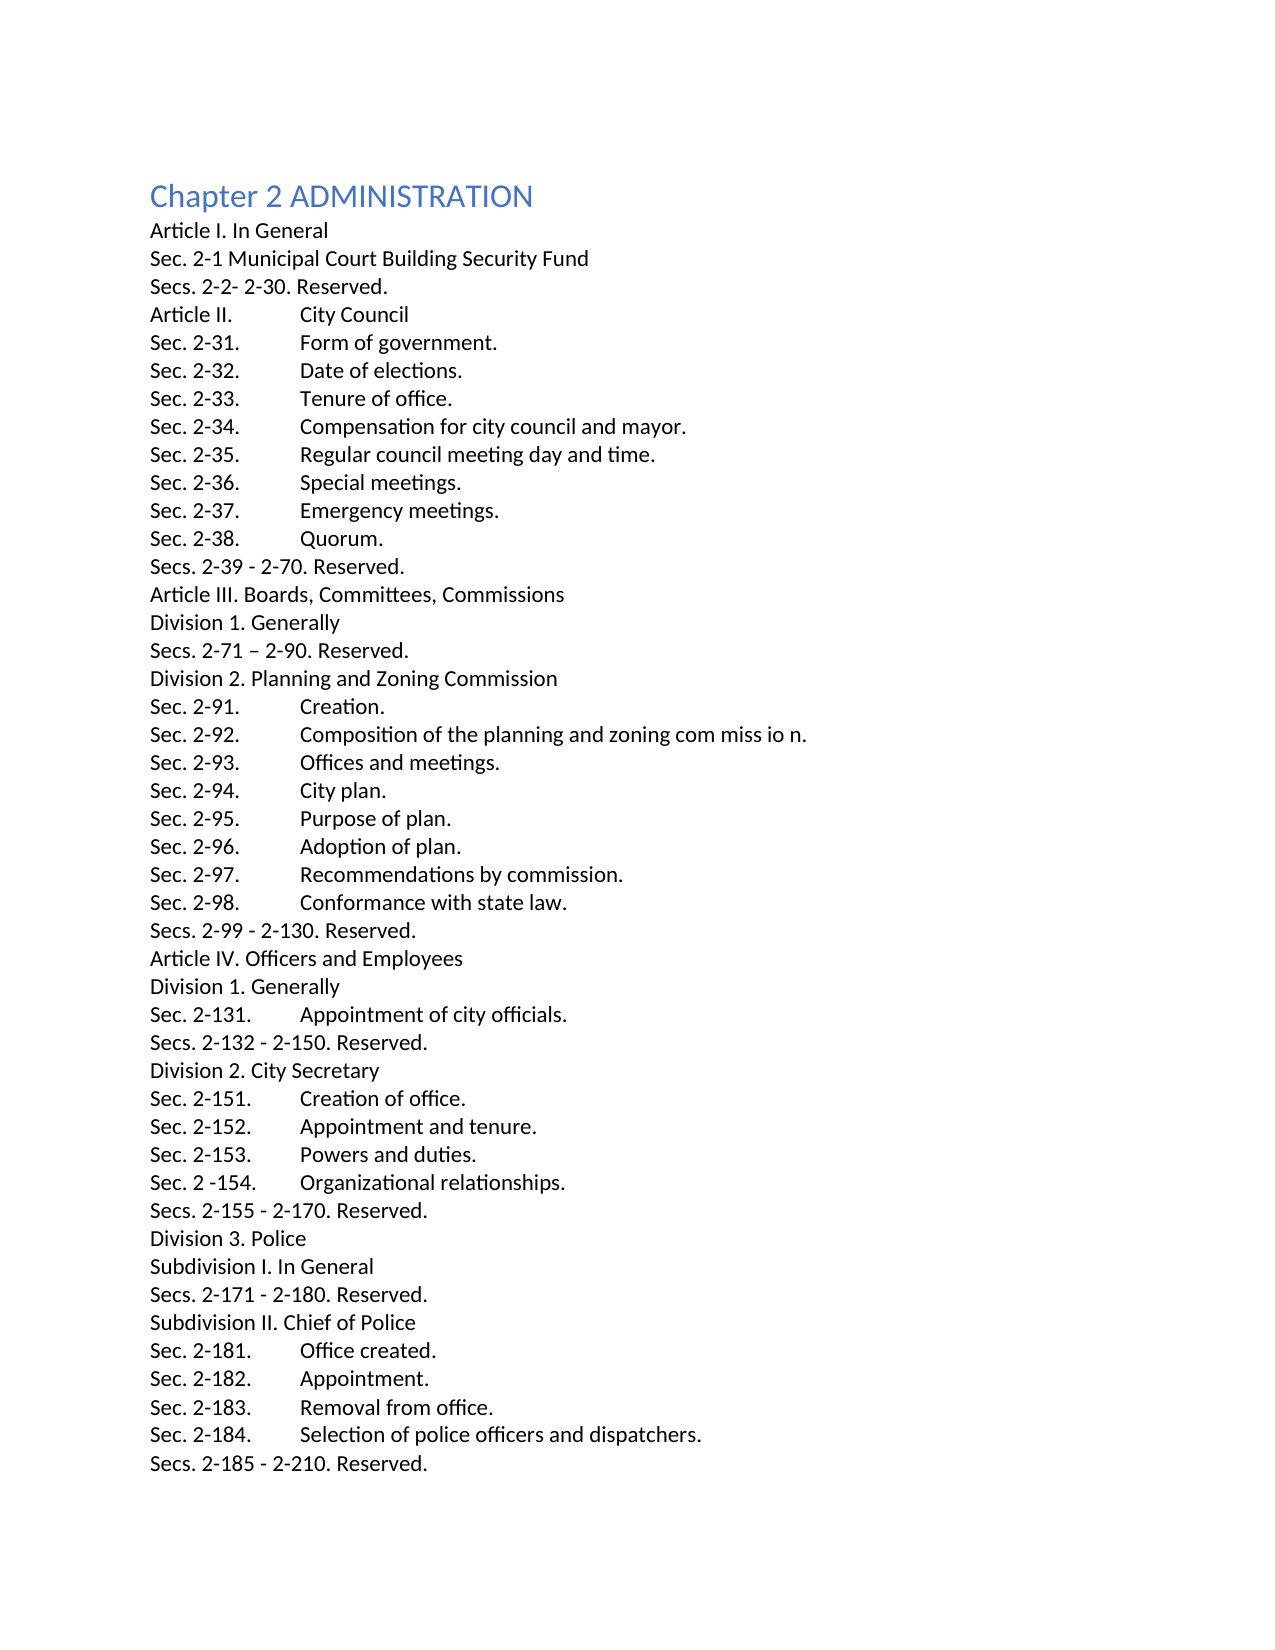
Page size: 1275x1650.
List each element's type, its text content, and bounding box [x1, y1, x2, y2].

text Sec. 2-37. Emergency meetings. [150, 496, 1125, 524]
text Secs. 2-185 - 2-210. Reserved. [150, 1449, 1125, 1477]
text Secs. 2-171 - 2-180. Reserved. [150, 1281, 1125, 1308]
text Sec. 2-94. City plan. [150, 776, 1125, 804]
text Sec. 2-96. Adoption of plan. [150, 832, 1125, 860]
text Sec. 2-95. Purpose of plan. [150, 804, 1125, 832]
text Sec. 2-184. Selection of police officers and dispatchers. [150, 1421, 1125, 1449]
text Sec. 2-32. Date of elections. [150, 356, 1125, 384]
text Subdivision II. Chief of Police [150, 1308, 1125, 1337]
text Sec. 2-131. Appointment of city officials. [150, 1000, 1125, 1028]
text Secs. 2-132 - 2-150. Reserved. [150, 1028, 1125, 1056]
text Secs. 2-99 - 2-130. Reserved. [150, 916, 1125, 944]
text Article II. City Council [150, 300, 1125, 328]
text Sec. 2-1 Municipal Court Building Security Fund [150, 244, 1125, 272]
text Sec. 2-31. Form of government. [150, 328, 1125, 356]
text Sec. 2 -154. Organizational relationships. [150, 1168, 1125, 1196]
text Sec. 2-36. Special meetings. [150, 468, 1125, 496]
text Article IV. Officers and Employees [150, 944, 1125, 972]
text Secs. 2-155 - 2-170. Reserved. [150, 1196, 1125, 1224]
text Sec. 2-182. Appointment. [150, 1364, 1125, 1393]
text Sec. 2-91. Creation. [150, 692, 1125, 720]
text Secs. 2-2- 2-30. Reserved. [150, 272, 1125, 300]
text Division 2. City Secretary [150, 1056, 1125, 1084]
text Division 3. Police [150, 1224, 1125, 1252]
text Sec. 2-33. Tenure of office. [150, 384, 1125, 412]
text Sec. 2-34. Compensation for city council and mayor. [150, 412, 1125, 440]
text Division 1. Generally [150, 608, 1125, 636]
text Chapter 2 ADMINISTRATION [150, 175, 1125, 216]
text Secs. 2-39 - 2-70. Reserved. [150, 552, 1125, 580]
text Secs. 2-71 – 2-90. Reserved. [150, 636, 1125, 664]
text Subdivision I. In General [150, 1252, 1125, 1281]
text Sec. 2-151. Creation of office. [150, 1084, 1125, 1112]
text Sec. 2-98. Conformance with state law. [150, 888, 1125, 916]
text Division 1. Generally [150, 972, 1125, 1000]
text Article III. Boards, Committees, Commissions [150, 580, 1125, 608]
text Sec. 2-92. Composition of the planning and zoning com miss io n. [150, 720, 1125, 748]
text Division 2. Planning and Zoning Commission [150, 664, 1125, 692]
text Sec. 2-35. Regular council meeting day and time. [150, 440, 1125, 468]
text Article I. In General [150, 216, 1125, 244]
text Sec. 2-97. Recommendations by commission. [150, 860, 1125, 888]
text Sec. 2-183. Removal from office. [150, 1393, 1125, 1421]
text Sec. 2-93. Offices and meetings. [150, 748, 1125, 776]
text Sec. 2-152. Appointment and tenure. [150, 1112, 1125, 1140]
text Sec. 2-38. Quorum. [150, 524, 1125, 552]
text Sec. 2-153. Powers and duties. [150, 1140, 1125, 1168]
text Sec. 2-181. Office created. [150, 1337, 1125, 1364]
